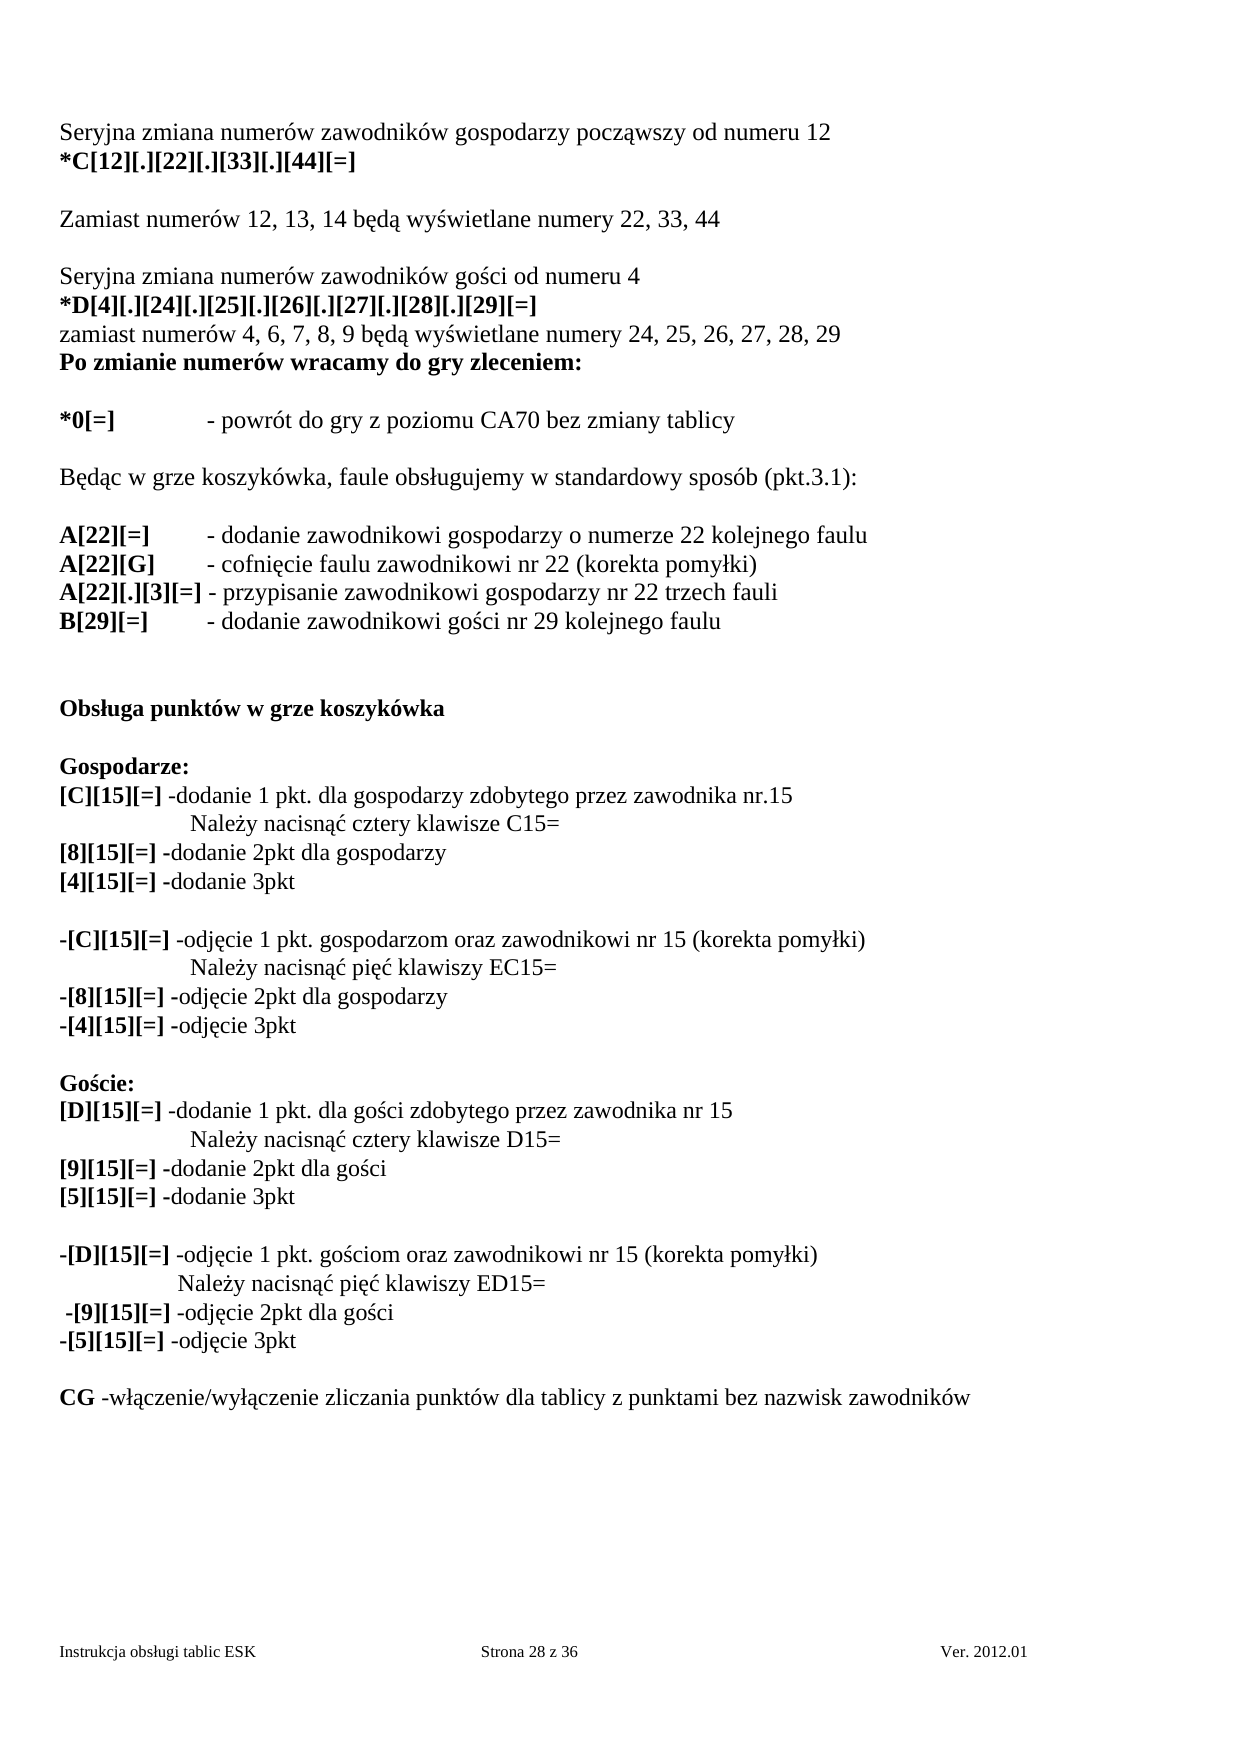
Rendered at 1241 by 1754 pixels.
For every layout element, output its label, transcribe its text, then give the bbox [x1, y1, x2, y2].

text CG -włączenie/wyłączenie zliczania punktów dla tablicy z punktami bez nazwisk zawodników [59, 1383, 1092, 1410]
text Goście: [59, 1067, 1092, 1096]
text [5][15][=] -dodanie 3pkt [59, 1181, 1092, 1210]
text Należy nacisnąć cztery klawisze C15= [59, 808, 1092, 837]
text A[22][=] - dodanie zawodnikowi gospodarzy o numerze 22 kolejnego faulu [59, 520, 1092, 549]
text [D][15][=] -dodanie 1 pkt. dla gości zdobytego przez zawodnika nr 15 [59, 1096, 1092, 1124]
text Należy nacisnąć pięć klawiszy ED15= [59, 1268, 1092, 1296]
text [C][15][=] -dodanie 1 pkt. dla gospodarzy zdobytego przez zawodnika nr.15 [59, 779, 1092, 808]
text [8][15][=] -dodanie 2pkt dla gospodarzy [59, 837, 1092, 866]
text Należy nacisnąć pięć klawiszy EC15= [59, 952, 1092, 981]
text A[22][G] - cofnięcie faulu zawodnikowi nr 22 (korekta pomyłki) [59, 549, 1092, 577]
text *C[12][.][22][.][33][.][44][=] [59, 146, 1092, 175]
text -[9][15][=] -odjęcie 2pkt dla gości [59, 1296, 1092, 1325]
text [4][15][=] -dodanie 3pkt [59, 866, 1092, 894]
text Będąc w grze koszykówka, faule obsługujemy w standardowy sposób (pkt.3.1): [59, 462, 1092, 491]
text Po zmianie numerów wracamy do gry zleceniem: [59, 347, 1092, 376]
text A[22][.][3][=] - przypisanie zawodnikowi gospodarzy nr 22 trzech fauli [59, 577, 1092, 606]
text -[D][15][=] -odjęcie 1 pkt. gościom oraz zawodnikowi nr 15 (korekta pomyłki) [59, 1239, 1092, 1268]
text B[29][=] - dodanie zawodnikowi gości nr 29 kolejnego faulu [59, 606, 1092, 635]
text Gospodarze: [59, 750, 1092, 779]
text -[C][15][=] -odjęcie 1 pkt. gospodarzom oraz zawodnikowi nr 15 (korekta pomyłki) [59, 923, 1092, 952]
text -[4][15][=] -odjęcie 3pkt [59, 1010, 1092, 1038]
text Zamiast numerów 12, 13, 14 będą wyświetlane numery 22, 33, 44 [59, 204, 1092, 232]
text Należy nacisnąć cztery klawisze D15= [59, 1124, 1092, 1152]
text Seryjna zmiana numerów zawodników gospodarzy począwszy od numeru 12 [59, 117, 1092, 146]
text [9][15][=] -dodanie 2pkt dla gości [59, 1152, 1092, 1181]
text zamiast numerów 4, 6, 7, 8, 9 będą wyświetlane numery 24, 25, 26, 27, 28, 29 [59, 319, 1092, 347]
text Seryjna zmiana numerów zawodników gości od numeru 4 [59, 261, 1092, 290]
text Obsługa punktów w grze koszykówka [59, 693, 1092, 722]
text -[8][15][=] -odjęcie 2pkt dla gospodarzy [59, 981, 1092, 1010]
text -[5][15][=] -odjęcie 3pkt [59, 1325, 1092, 1354]
text *0[=] - powrót do gry z poziomu CA70 bez zmiany tablicy [59, 405, 1092, 434]
text *D[4][.][24][.][25][.][26][.][27][.][28][.][29][=] [59, 290, 1092, 319]
